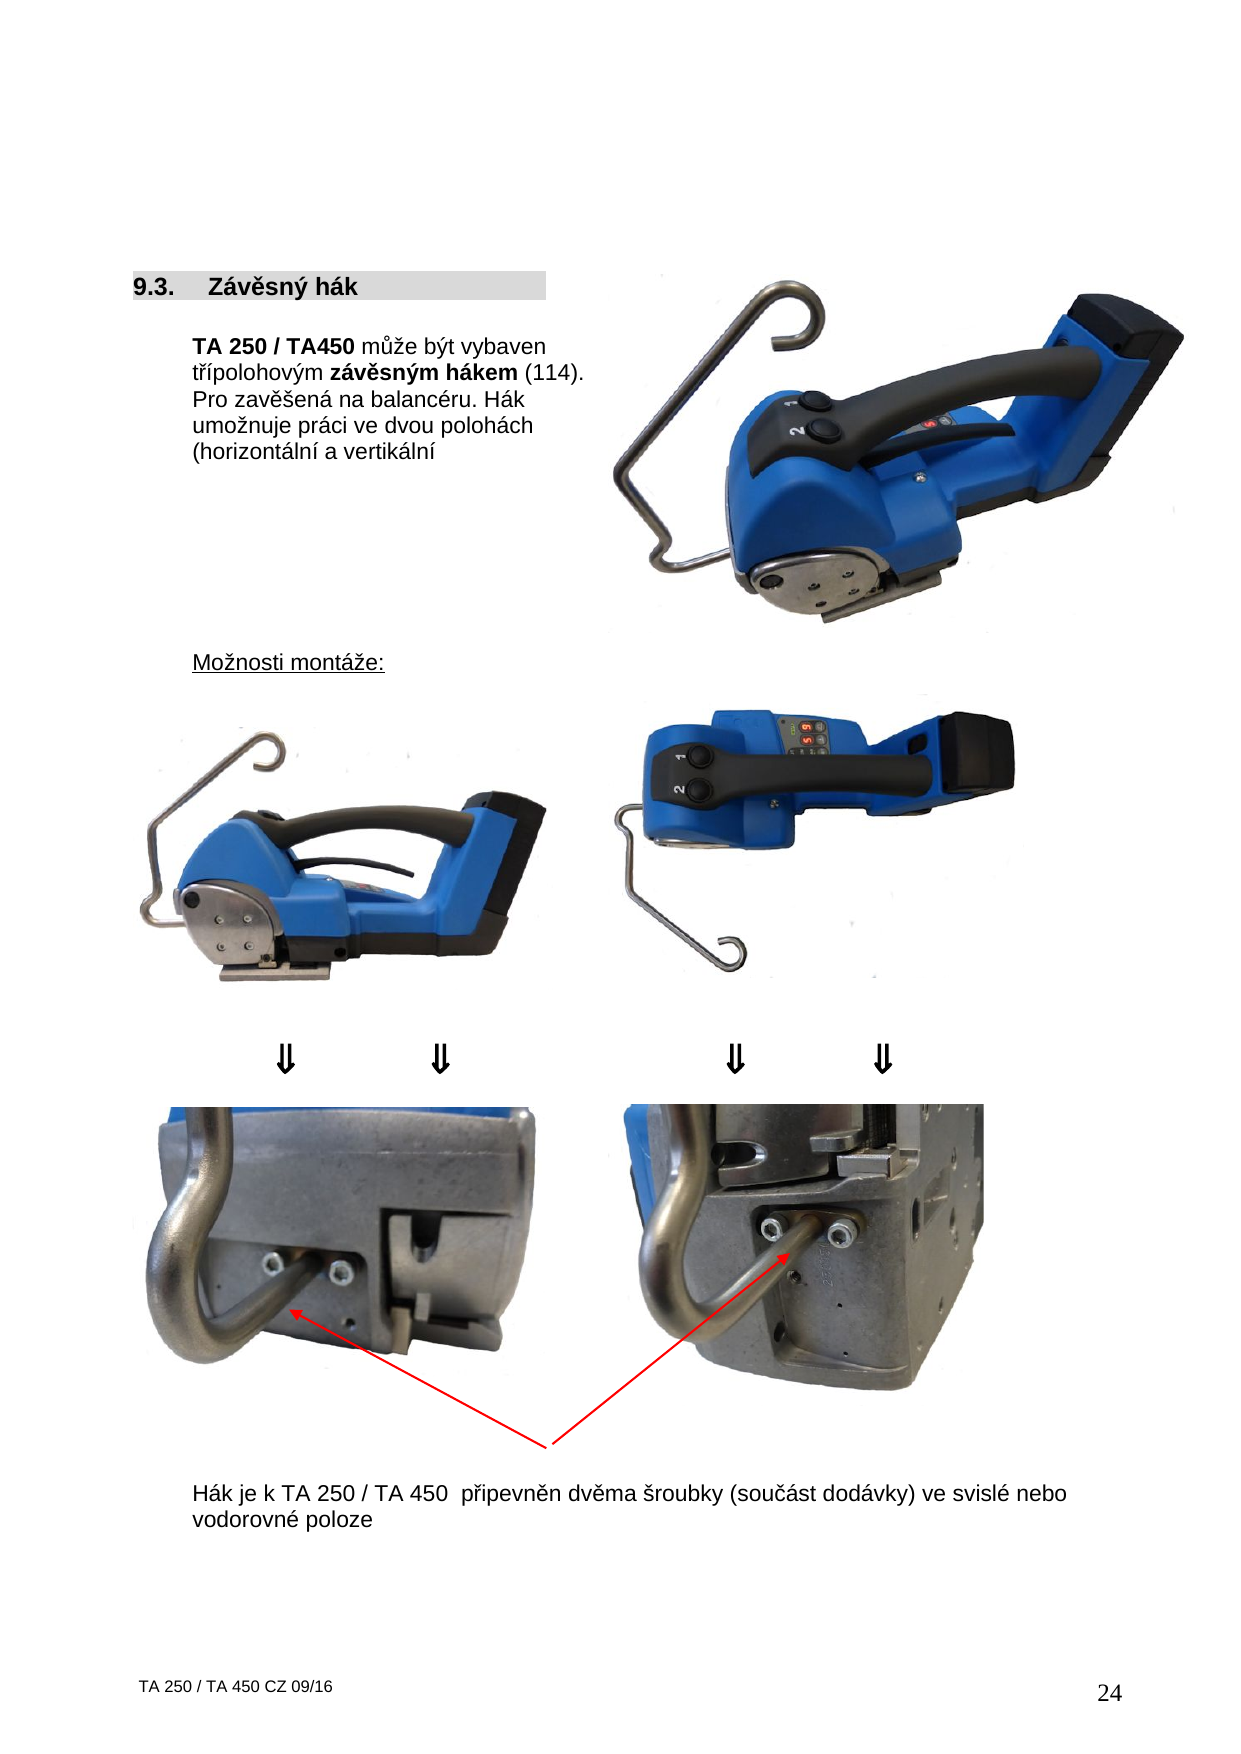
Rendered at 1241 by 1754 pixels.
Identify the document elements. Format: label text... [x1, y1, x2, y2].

text Možnosti montáže: [192, 649, 591, 675]
picture [132, 1107, 545, 1381]
text (horizontální a vertikální [192, 438, 591, 464]
picture [608, 1104, 984, 1406]
subtitle Závěsný hák [133, 271, 546, 300]
text Hák je k TA 250 / TA 450 připevněn dvěma šroubky (součást dodávky) ve svislé nebo vodorovné poloze [192, 1480, 1122, 1533]
picture [132, 727, 553, 990]
text TA 250 / TA450 může být vybaven třípolohovým závěsným hákem (114). Pro zavěšená na balancéru. Hák umožnuje práci ve dvou polohách [192, 333, 591, 438]
picture [608, 274, 1194, 633]
picture [608, 694, 1024, 978]
